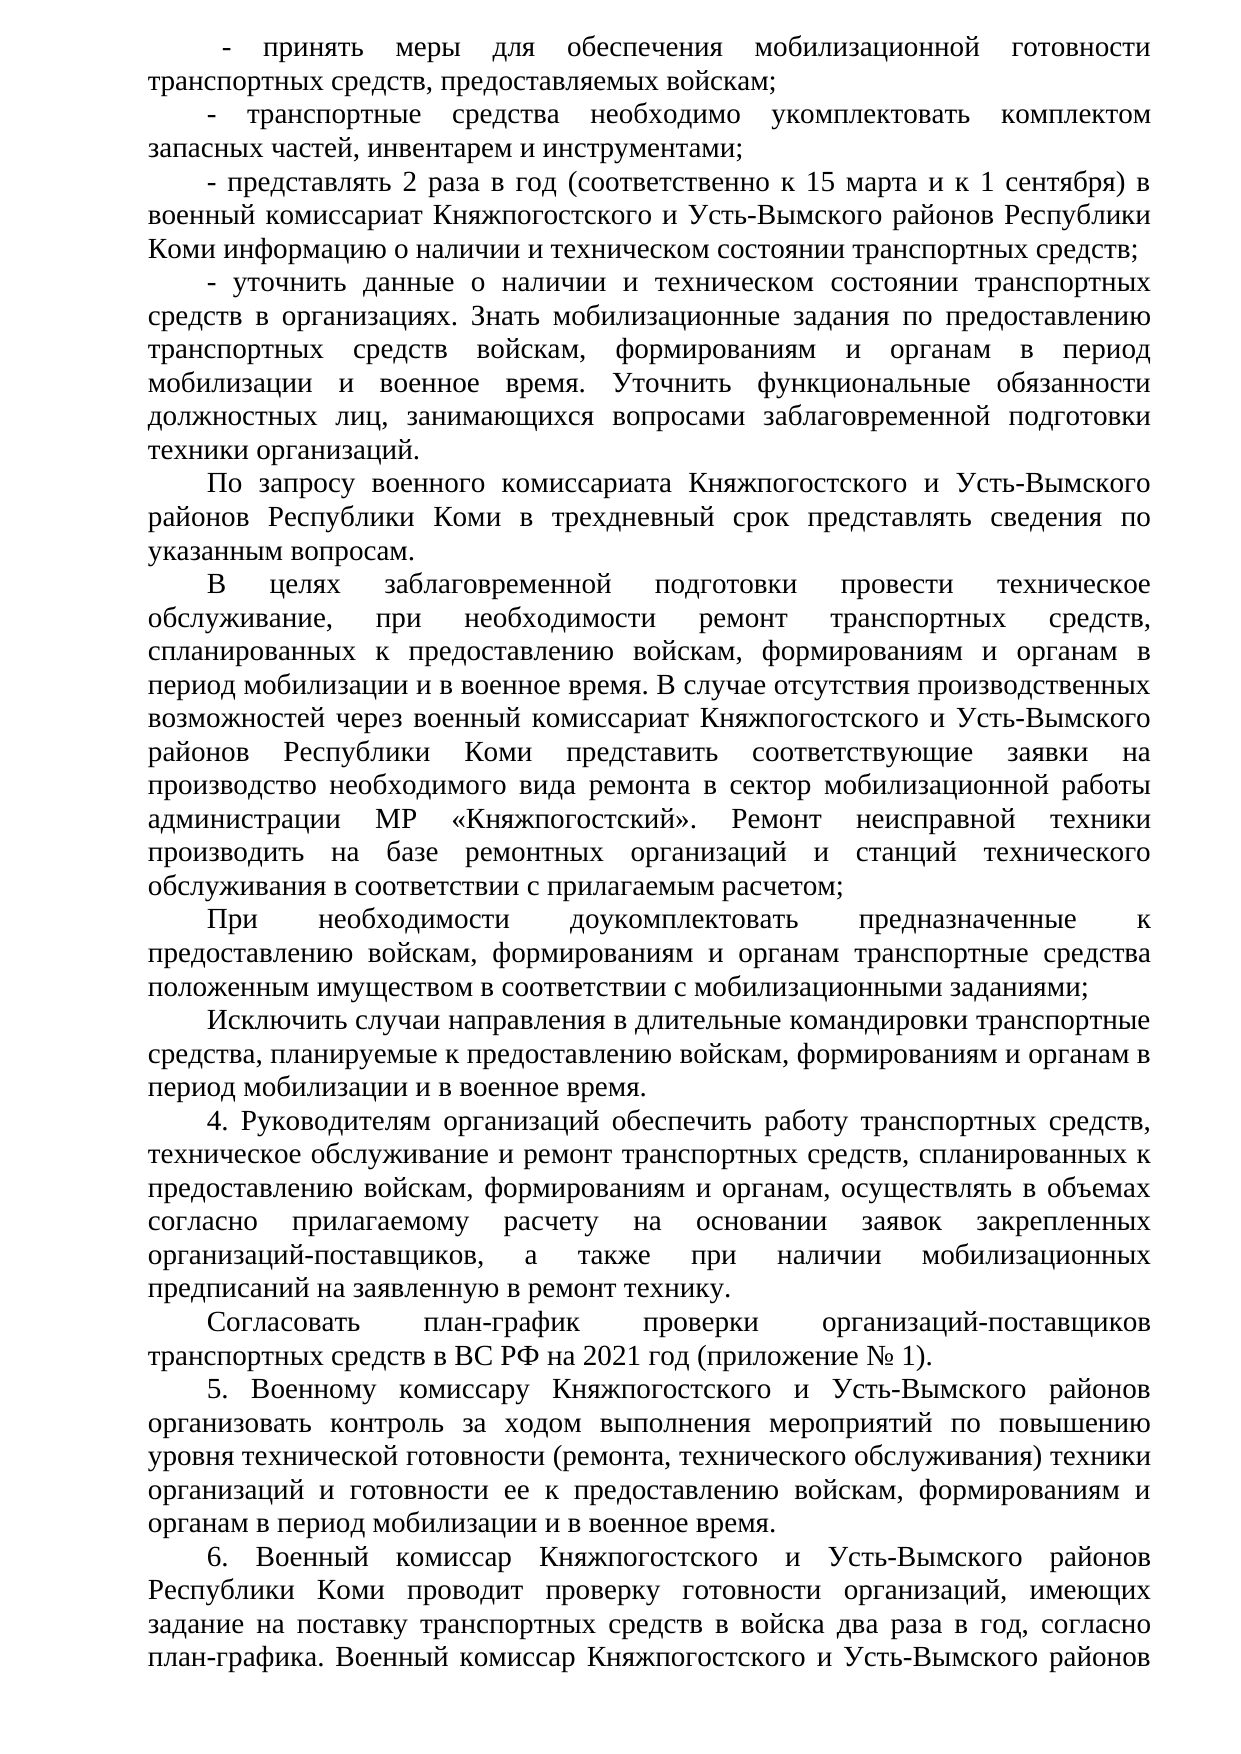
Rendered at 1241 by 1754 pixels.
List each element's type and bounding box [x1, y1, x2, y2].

table_header [148, 30, 1152, 1673]
